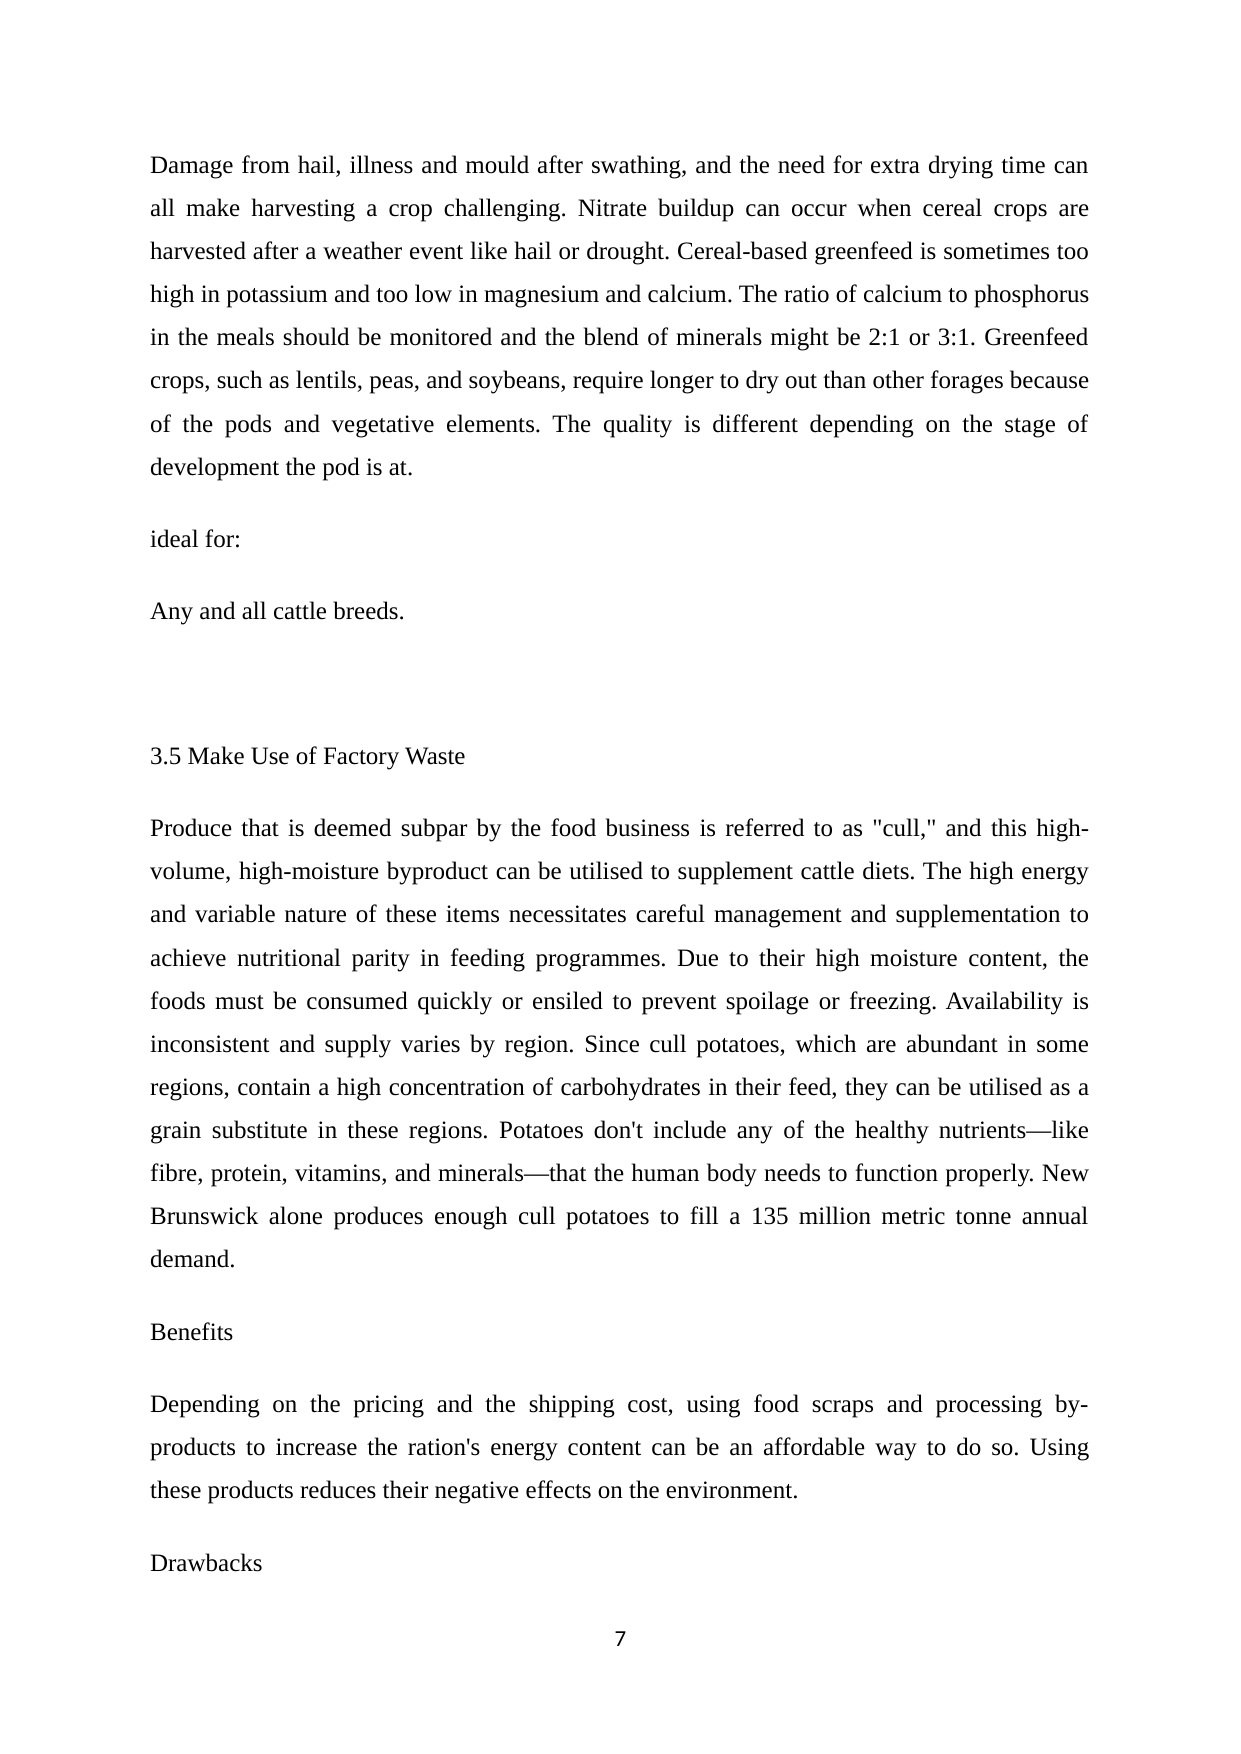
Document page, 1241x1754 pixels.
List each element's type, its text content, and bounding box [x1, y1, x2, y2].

text Depending on the pricing and the shipping cost, using food scraps and processing by-products to increase the ration's energy content can be an affordable way to do so. Using these products reduces their negative effects on the environment. [150, 1389, 1090, 1504]
text Benefits [150, 1317, 1090, 1346]
text Produce that is deemed subpar by the food business is referred to as "cull," and this high-volume, high-moisture byproduct can be utilised to supplement cattle diets. The high energy and variable nature of these items necessitates careful management and supplementation to achieve nutritional parity in feeding programmes. Due to their high moisture content, the foods must be consumed quickly or ensiled to prevent spoilage or freezing. Availability is inconsistent and supply varies by region. Since cull potatoes, which are abundant in some regions, contain a high concentration of carbohydrates in their feed, they can be utilised as a grain substitute in these regions. Potatoes don't include any of the healthy nutrients—like fibre, protein, vitamins, and minerals—that the human body needs to function properly. New Brunswick alone produces enough cull potatoes to fill a 135 million metric tonne annual demand. [150, 813, 1090, 1273]
text Damage from hail, illness and mould after swathing, and the need for extra drying time can all make harvesting a crop challenging. Nitrate buildup can occur when cereal crops are harvested after a weather event like hail or drought. Cereal-based greenfeed is sometimes too high in potassium and too low in magnesium and calcium. The ratio of calcium to phosphorus in the meals should be monitored and the blend of minerals might be 2:1 or 3:1. Greenfeed crops, such as lentils, peas, and soybeans, require longer to dry out than other forages because of the pods and vegetative elements. The quality is different depending on the stage of development the pod is at. [150, 150, 1090, 481]
text ideal for: [150, 524, 1090, 553]
text Any and all cattle breeds. [150, 596, 1090, 625]
text Drawbacks [150, 1548, 1090, 1576]
text 3.5 Make Use of Factory Waste [150, 741, 1090, 770]
